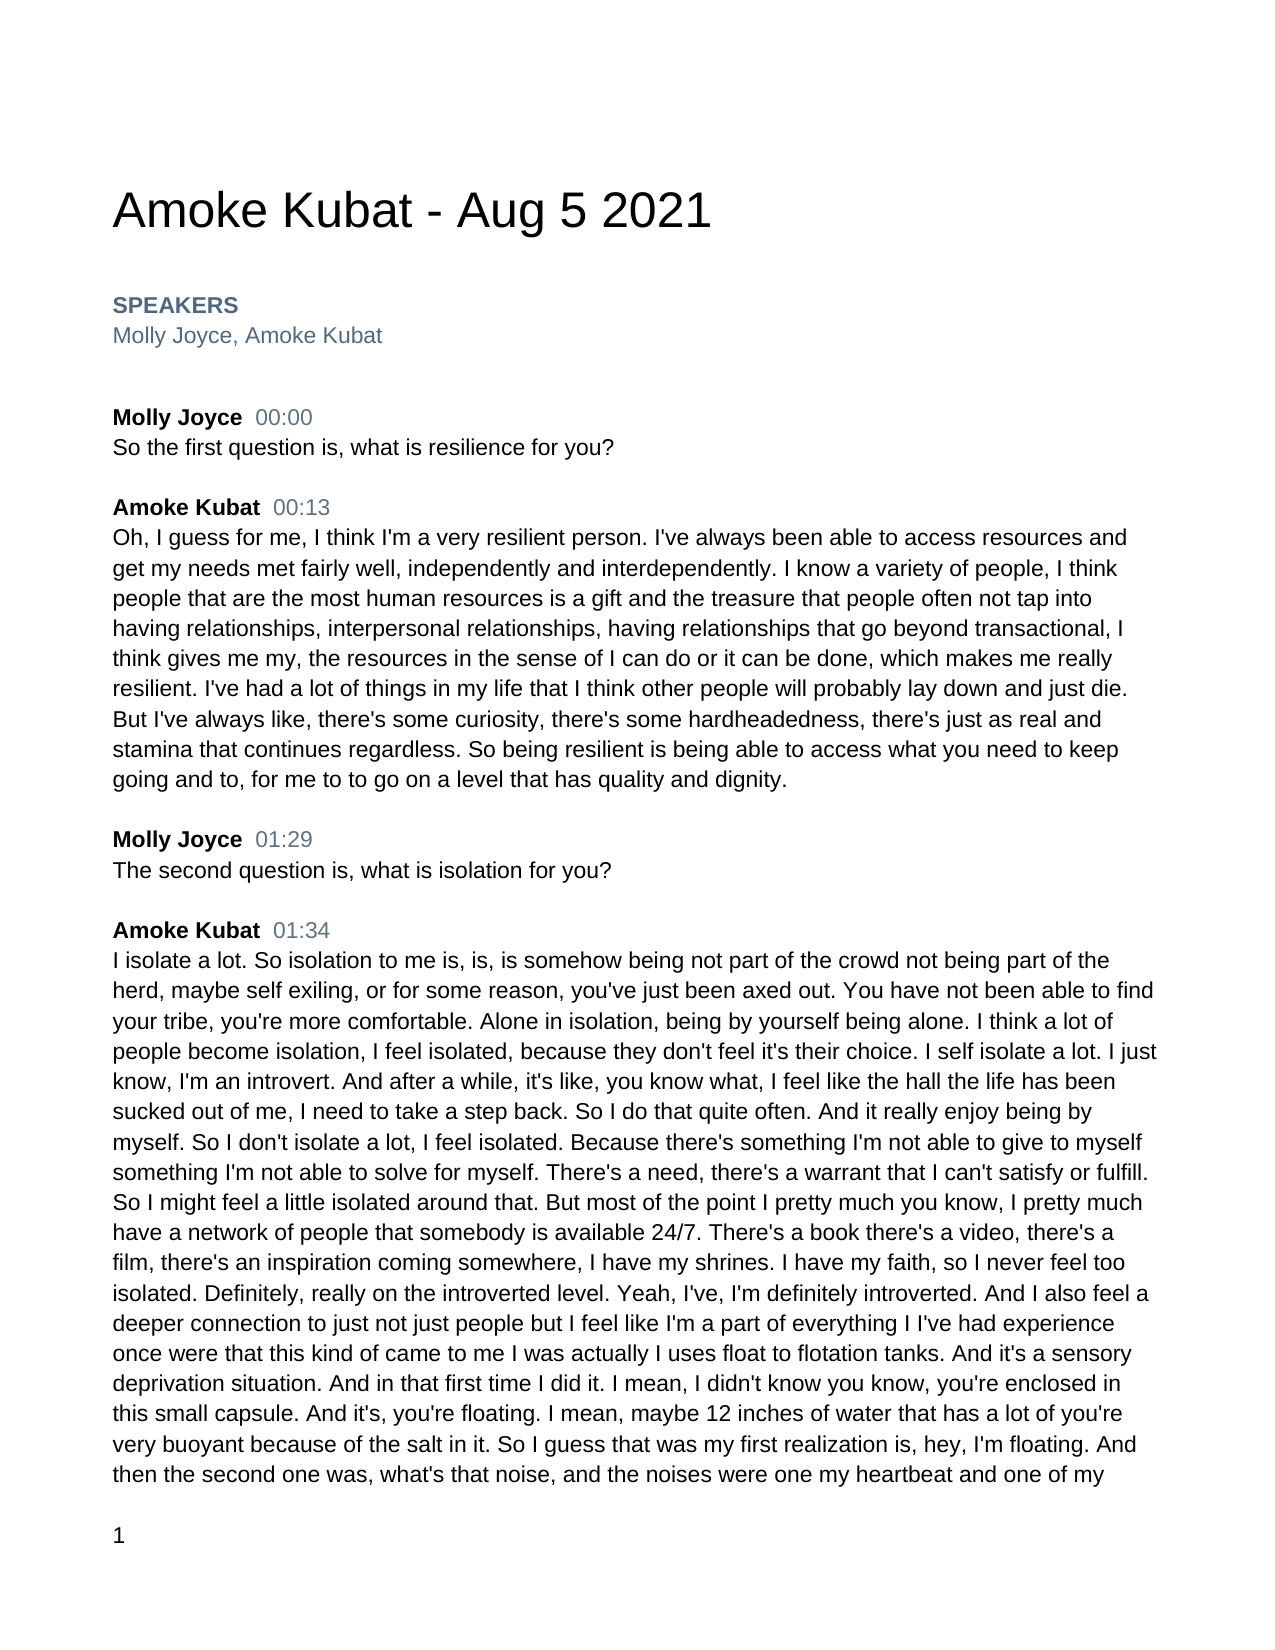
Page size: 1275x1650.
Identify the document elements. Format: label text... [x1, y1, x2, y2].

text Molly Joyce, Amoke Kubat [112, 322, 1162, 349]
text The second question is, what is isolation for you? [112, 857, 1162, 883]
text Molly Joyce 00:00 [112, 403, 1162, 430]
text SPEAKERS [112, 292, 1162, 318]
text Amoke Kubat 01:34 [112, 917, 1162, 943]
text Amoke Kubat 00:13 [112, 494, 1162, 521]
text Molly Joyce 01:29 [112, 826, 1162, 853]
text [112, 947, 1162, 1487]
text Amoke Kubat - Aug 5 2021 [112, 180, 1162, 238]
text Oh, I guess for me, I think I'm a very resilient person. I've always been able to access resources and get my needs met fairly well, independently and interdependently. I know a variety of people, I think people that are the most human resources is a gift and the treasure that people often not tap into having relationships, interpersonal relationships, having relationships that go beyond transactional, I think gives me my, the resources in the sense of I can do or it can be done, which makes me really resilient. I've had a lot of things in my life that I think other people will probably lay down and just die. But I've always like, there's some curiosity, there's some hardheadedness, there's just as real and stamina that continues regardless. So being resilient is being able to access what you need to keep going and to, for me to to go on a level that has quality and dignity. [112, 524, 1162, 792]
text So the first question is, what is resilience for you? [112, 434, 1162, 460]
